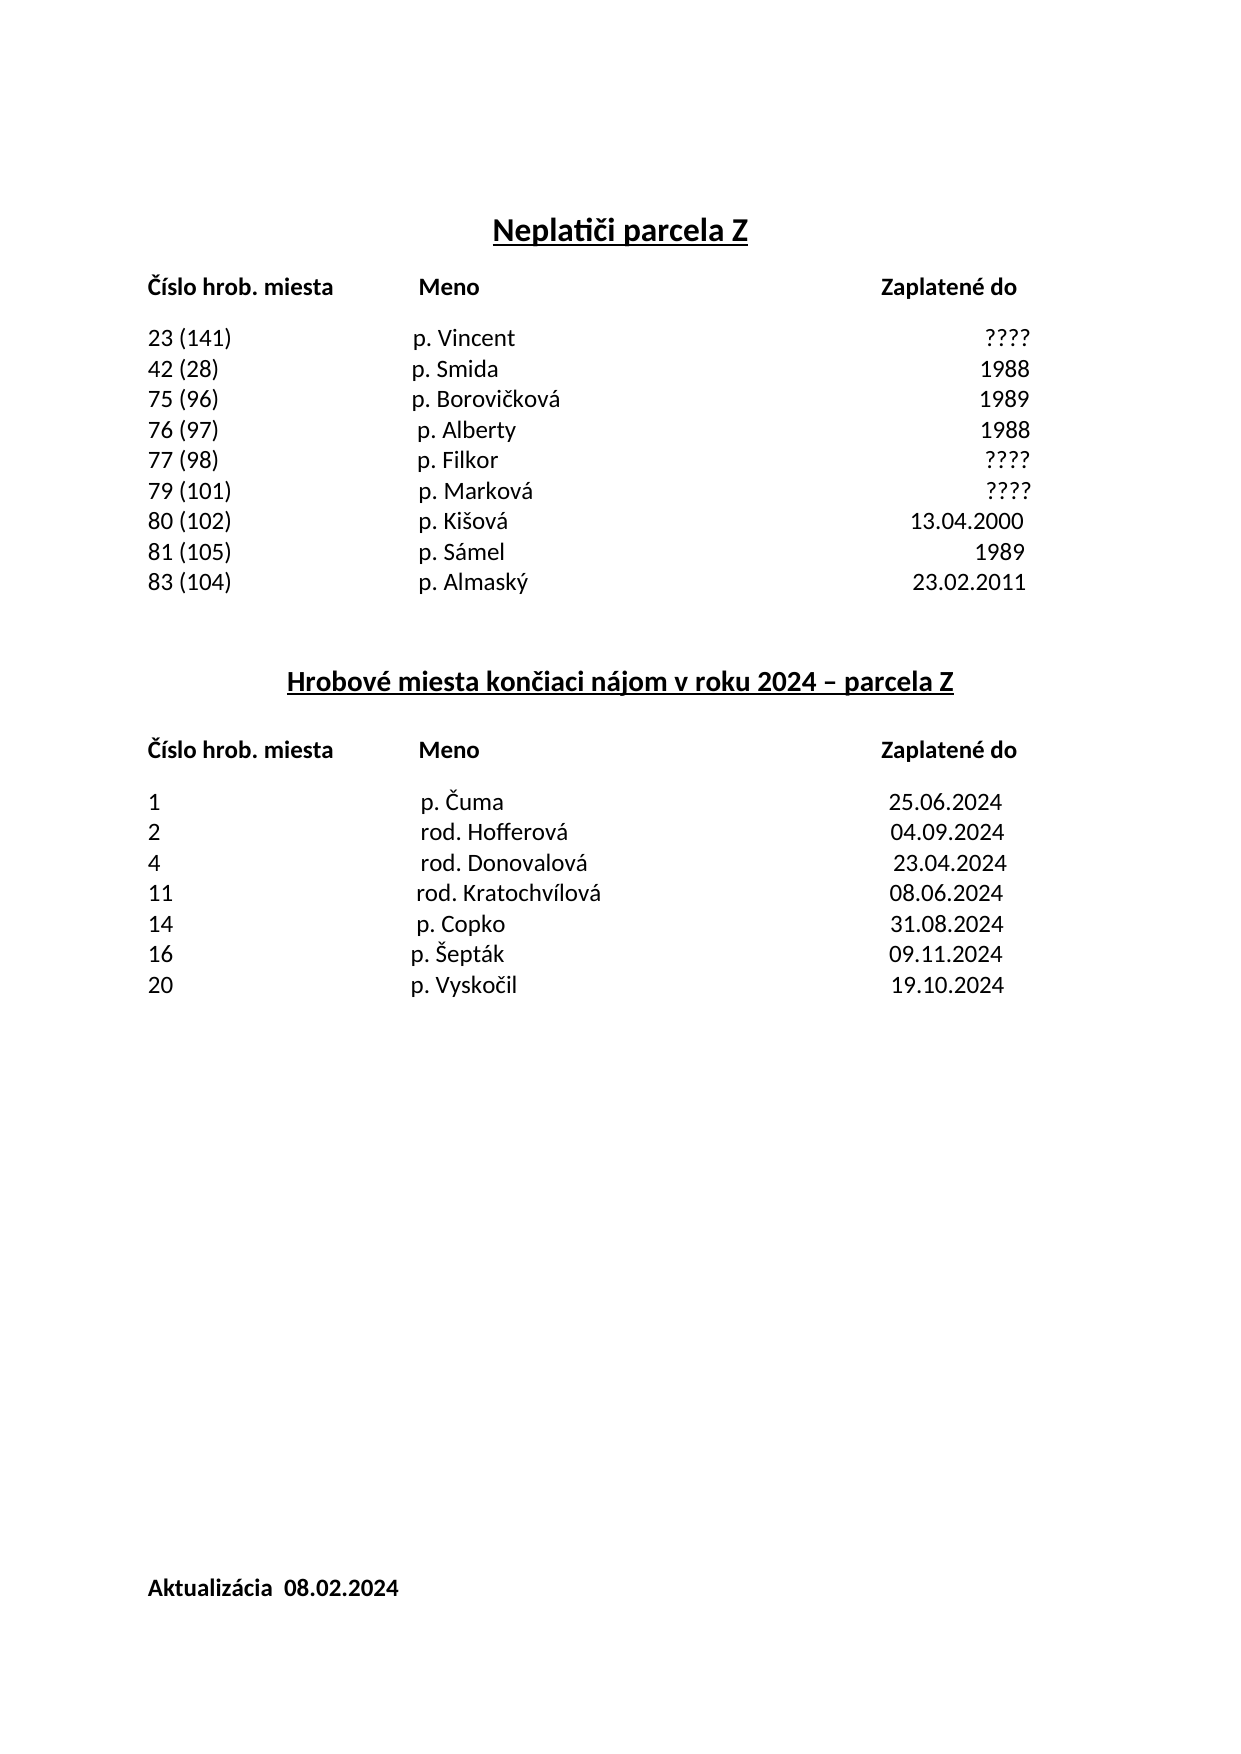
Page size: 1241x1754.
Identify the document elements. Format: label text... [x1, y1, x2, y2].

text 14 p. Copko 31.08.2024 [148, 908, 1092, 938]
text 1 p. Čuma 25.06.2024 [148, 786, 1092, 816]
text 77 (98) p. Filkor ???? [148, 444, 1092, 475]
text 4 rod. Donovalová 23.04.2024 [148, 847, 1092, 877]
text Hrobové miesta končiaci nájom v roku 2024 – parcela Z [148, 663, 1092, 699]
text Číslo hrob. miesta Meno Zaplatené do [148, 734, 1092, 765]
text 81 (105) p. Sámel 1989 [148, 536, 1092, 566]
text Neplatiči parcela Z [148, 209, 1092, 250]
text 16 p. Šepták 09.11.2024 [148, 938, 1092, 969]
text 80 (102) p. Kišová 13.04.2000 [148, 505, 1092, 536]
text 23 (141) p. Vincent ???? [148, 322, 1092, 353]
text 76 (97) p. Alberty 1988 [148, 414, 1092, 444]
text Číslo hrob. miesta Meno Zaplatené do [148, 271, 1092, 301]
text 11 rod. Kratochvílová 08.06.2024 [148, 877, 1092, 908]
text 20 p. Vyskočil 19.10.2024 [148, 969, 1092, 999]
text 2 rod. Hofferová 04.09.2024 [148, 816, 1092, 847]
text 42 (28) p. Smida 1988 [148, 353, 1092, 383]
text 79 (101) p. Marková ???? [148, 475, 1092, 505]
text 83 (104) p. Almaský 23.02.2011 [148, 566, 1092, 597]
text 75 (96) p. Borovičková 1989 [148, 383, 1092, 414]
text Aktualizácia 08.02.2024 [148, 1572, 1092, 1603]
